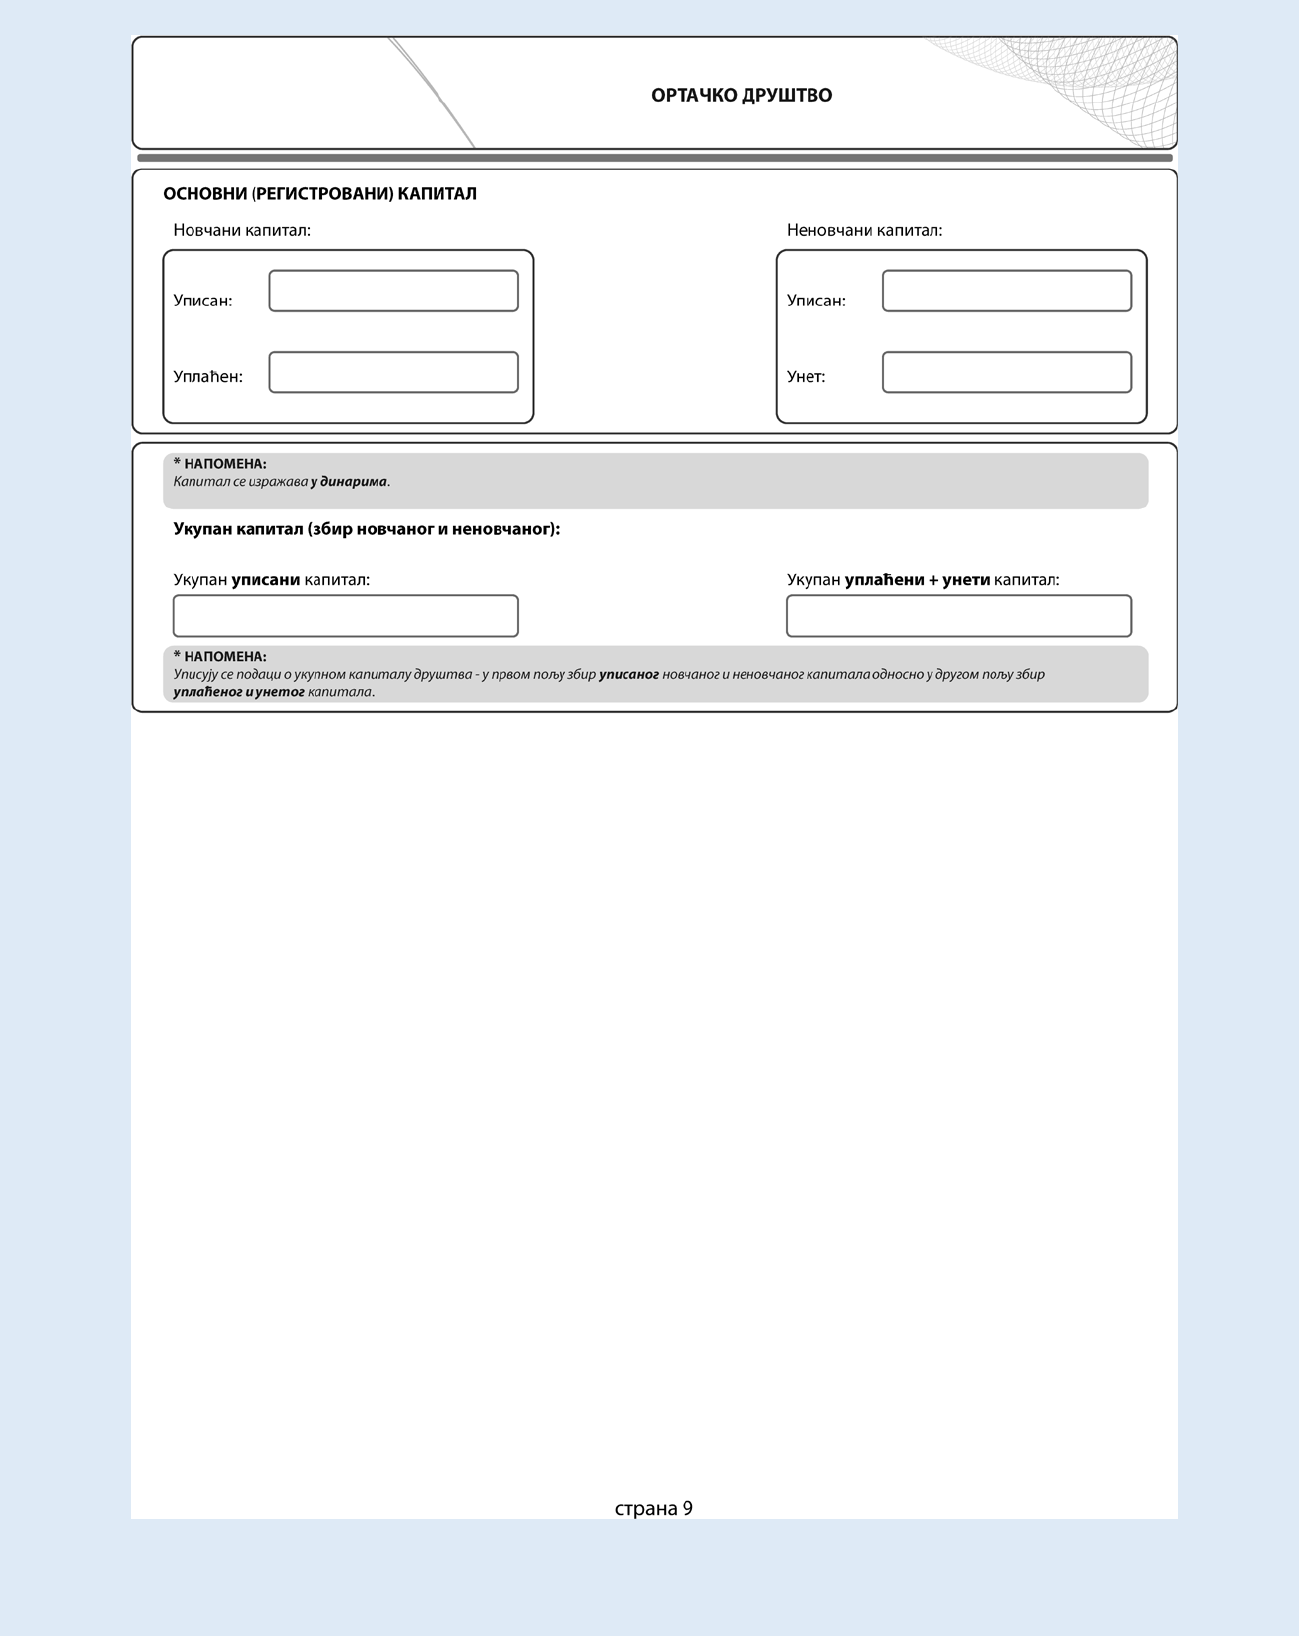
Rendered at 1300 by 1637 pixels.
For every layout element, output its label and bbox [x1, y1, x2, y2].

picture [131, 35, 1178, 1519]
